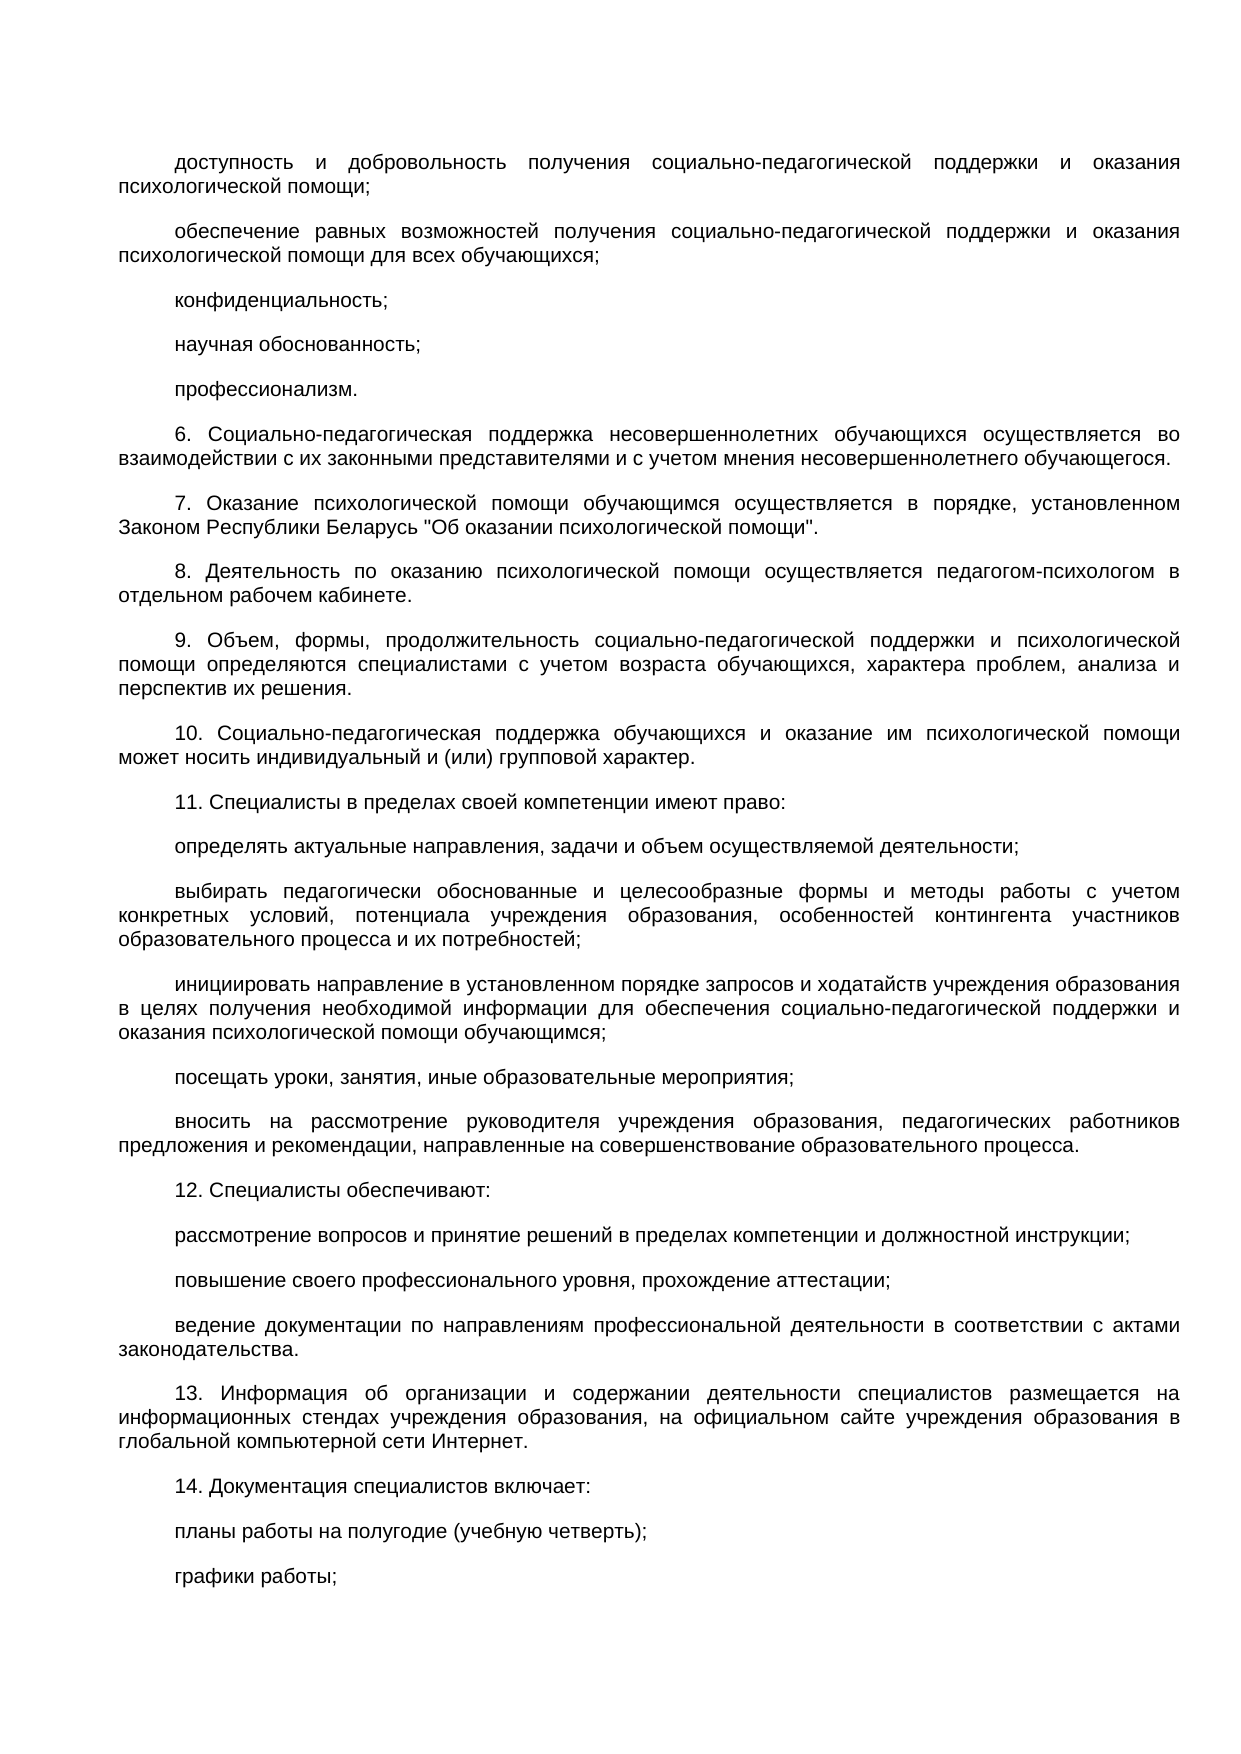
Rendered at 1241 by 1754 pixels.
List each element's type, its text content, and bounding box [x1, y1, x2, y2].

text 7. Оказание психологической помощи обучающимся осуществляется в порядке, установленном Законом Республики Беларусь "Об оказании психологической помощи". [118, 491, 1181, 538]
text научная обоснованность; [118, 332, 1181, 356]
text 9. Объем, формы, продолжительность социально-педагогической поддержки и психологической помощи определяются специалистами с учетом возраста обучающихся, характера проблем, анализа и перспектив их решения. [118, 628, 1181, 700]
text повышение своего профессионального уровня, прохождение аттестации; [118, 1268, 1181, 1292]
text вносить на рассмотрение руководителя учреждения образования, педагогических работников предложения и рекомендации, направленные на совершенствование образовательного процесса. [118, 1109, 1181, 1157]
text 6. Социально-педагогическая поддержка несовершеннолетних обучающихся осуществляется во взаимодействии с их законными представителями и с учетом мнения несовершеннолетнего обучающегося. [118, 422, 1181, 470]
text выбирать педагогически обоснованные и целесообразные формы и методы работы с учетом конкретных условий, потенциала учреждения образования, особенностей контингента участников образовательного процесса и их потребностей; [118, 879, 1181, 951]
text конфиденциальность; [118, 287, 1181, 311]
text 10. Социально-педагогическая поддержка обучающихся и оказание им психологической помощи может носить индивидуальный и (или) групповой характер. [118, 721, 1181, 769]
text инициировать направление в установленном порядке запросов и ходатайств учреждения образования в целях получения необходимой информации для обеспечения социально-педагогической поддержки и оказания психологической помощи обучающимся; [118, 972, 1181, 1044]
text определять актуальные направления, задачи и объем осуществляемой деятельности; [118, 834, 1181, 858]
text 12. Специалисты обеспечивают: [118, 1178, 1181, 1202]
text рассмотрение вопросов и принятие решений в пределах компетенции и должностной инструкции; [118, 1223, 1181, 1247]
text 14. Документация специалистов включает: [118, 1474, 1181, 1498]
text ведение документации по направлениям профессиональной деятельности в соответствии с актами законодательства. [118, 1312, 1181, 1360]
text обеспечение равных возможностей получения социально-педагогической поддержки и оказания психологической помощи для всех обучающихся; [118, 219, 1181, 267]
text планы работы на полугодие (учебную четверть); [118, 1519, 1181, 1543]
text профессионализм. [118, 377, 1181, 401]
text доступность и добровольность получения социально-педагогической поддержки и оказания психологической помощи; [118, 150, 1181, 198]
text посещать уроки, занятия, иные образовательные мероприятия; [118, 1064, 1181, 1088]
text 11. Специалисты в пределах своей компетенции имеют право: [118, 789, 1181, 813]
text графики работы; [118, 1563, 1181, 1587]
text 13. Информация об организации и содержании деятельности специалистов размещается на информационных стендах учреждения образования, на официальном сайте учреждения образования в глобальной компьютерной сети Интернет. [118, 1381, 1181, 1453]
text 8. Деятельность по оказанию психологической помощи осуществляется педагогом-психологом в отдельном рабочем кабинете. [118, 559, 1181, 607]
